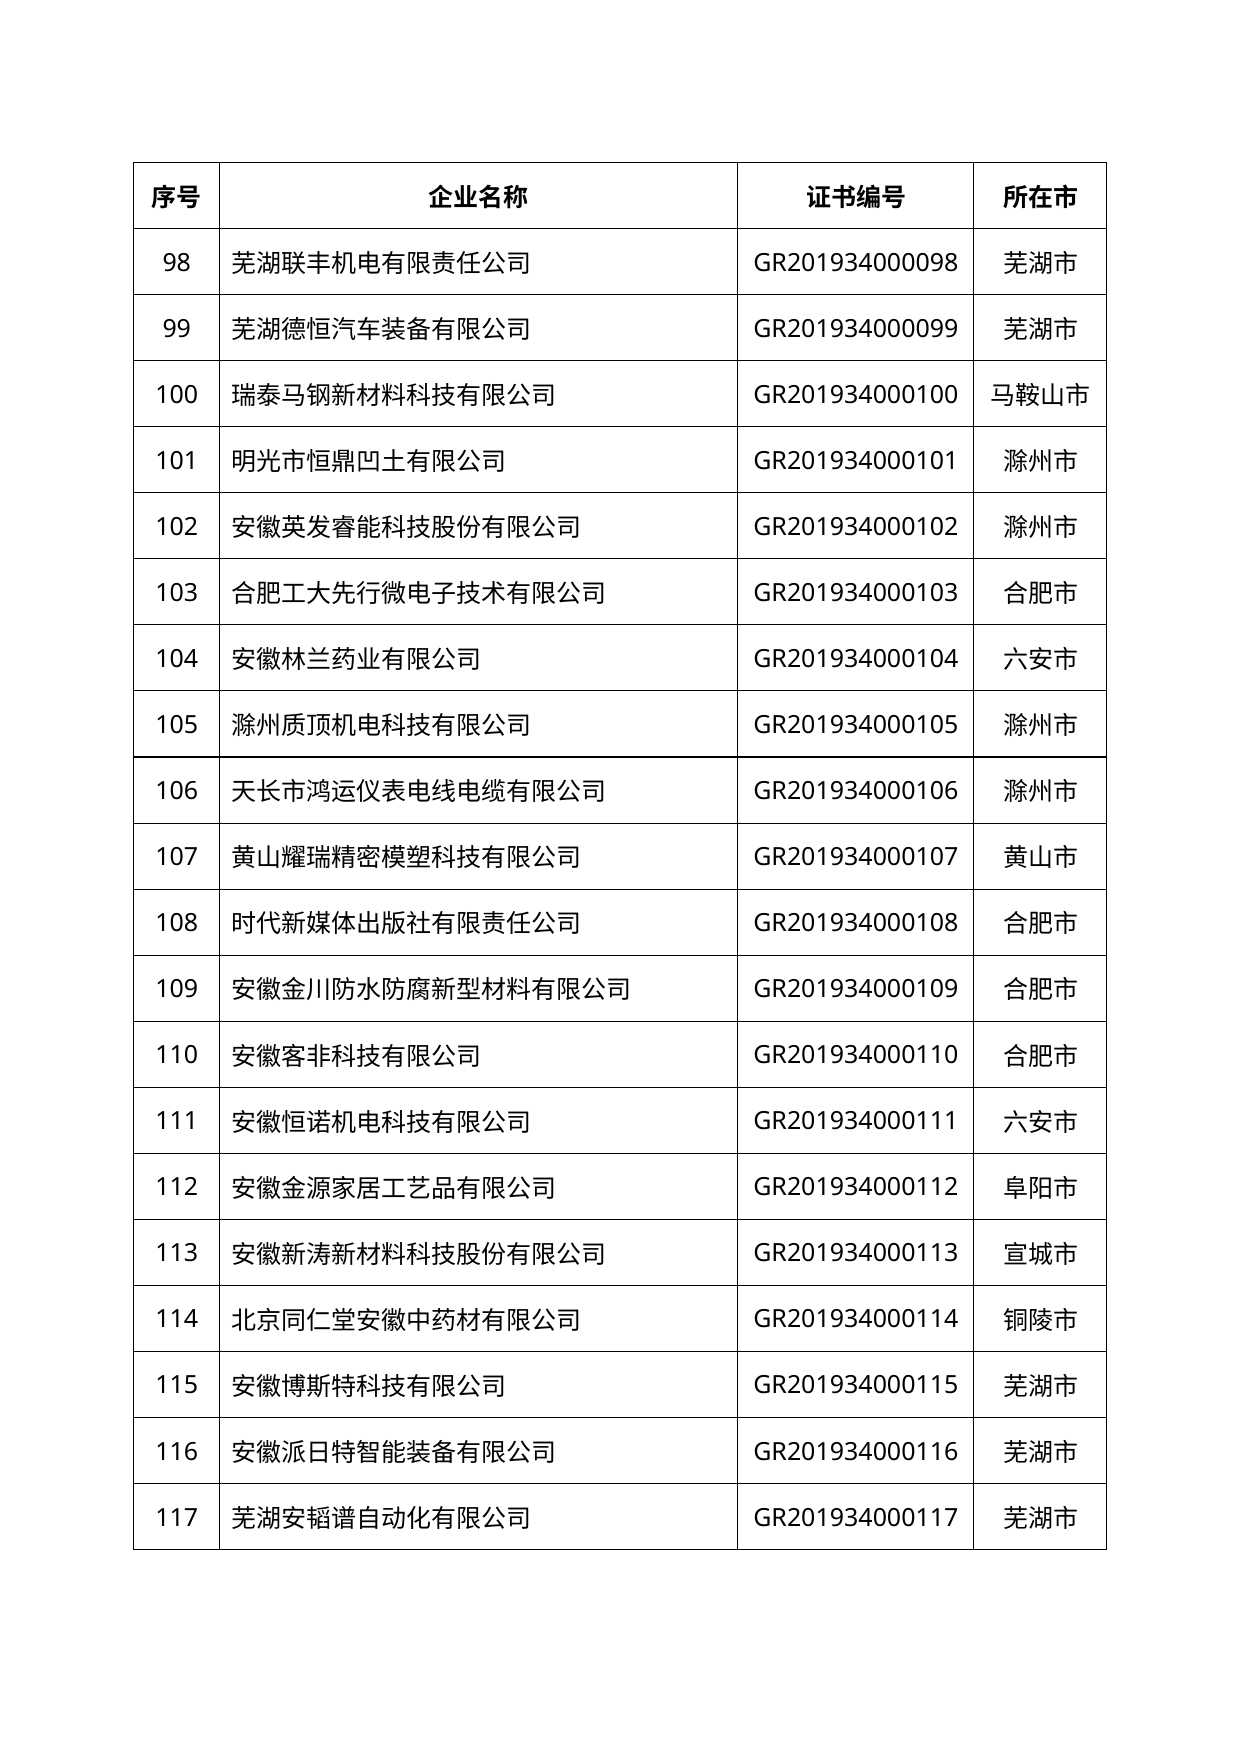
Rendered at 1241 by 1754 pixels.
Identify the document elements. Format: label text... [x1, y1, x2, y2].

table_cell 六安市 [974, 625, 1106, 690]
table_cell GR201934000116 [738, 1418, 973, 1483]
table_cell 98 [134, 229, 219, 294]
table_cell 芜湖德恒汽车装备有限公司 [220, 295, 737, 360]
table_cell GR201934000109 [738, 956, 973, 1021]
table_cell 101 [134, 427, 219, 492]
table_cell 芜湖市 [974, 229, 1106, 294]
table_cell GR201934000103 [738, 559, 973, 624]
table_cell GR201934000100 [738, 361, 973, 426]
table_cell 100 [134, 361, 219, 426]
table_cell GR201934000117 [738, 1484, 973, 1549]
table_cell GR201934000105 [738, 691, 973, 756]
table_cell GR201934000102 [738, 493, 973, 558]
table_cell 安徽英发睿能科技股份有限公司 [220, 493, 737, 558]
table_cell 110 [134, 1022, 219, 1087]
table_cell 芜湖市 [974, 1484, 1106, 1549]
table_cell 滁州市 [974, 691, 1106, 756]
table_cell 芜湖市 [974, 1352, 1106, 1417]
table_cell 安徽新涛新材料科技股份有限公司 [220, 1220, 737, 1285]
table_cell 116 [134, 1418, 219, 1483]
table_cell 106 [134, 758, 219, 822]
table_cell 114 [134, 1286, 219, 1351]
table_cell GR201934000106 [738, 758, 973, 822]
table_cell 安徽客非科技有限公司 [220, 1022, 737, 1087]
table_cell 合肥市 [974, 890, 1106, 954]
table_cell 112 [134, 1154, 219, 1219]
table_cell GR201934000115 [738, 1352, 973, 1417]
table_cell 明光市恒鼎凹土有限公司 [220, 427, 737, 492]
table_cell GR201934000099 [738, 295, 973, 360]
table_cell 瑞泰马钢新材料科技有限公司 [220, 361, 737, 426]
table_cell GR201934000101 [738, 427, 973, 492]
table_cell 滁州市 [974, 493, 1106, 558]
table_cell 宣城市 [974, 1220, 1106, 1285]
table_cell 安徽博斯特科技有限公司 [220, 1352, 737, 1417]
table_cell GR201934000098 [738, 229, 973, 294]
table_cell 北京同仁堂安徽中药材有限公司 [220, 1286, 737, 1351]
table_cell 安徽派日特智能装备有限公司 [220, 1418, 737, 1483]
table_cell 安徽林兰药业有限公司 [220, 625, 737, 690]
table_cell 108 [134, 890, 219, 954]
table_cell GR201934000110 [738, 1022, 973, 1087]
table_cell 芜湖联丰机电有限责任公司 [220, 229, 737, 294]
table_cell 合肥市 [974, 559, 1106, 624]
table_cell 黄山市 [974, 824, 1106, 888]
table_cell 合肥市 [974, 1022, 1106, 1087]
table_cell GR201934000113 [738, 1220, 973, 1285]
table_cell 安徽金川防水防腐新型材料有限公司 [220, 956, 737, 1021]
table_cell GR201934000108 [738, 890, 973, 954]
table_cell 马鞍山市 [974, 361, 1106, 426]
table_cell 115 [134, 1352, 219, 1417]
table_cell 104 [134, 625, 219, 690]
table_cell GR201934000104 [738, 625, 973, 690]
table_cell 阜阳市 [974, 1154, 1106, 1219]
table_cell 111 [134, 1088, 219, 1153]
table_cell 合肥市 [974, 956, 1106, 1021]
table_cell 安徽恒诺机电科技有限公司 [220, 1088, 737, 1153]
table_cell 109 [134, 956, 219, 1021]
table_cell 103 [134, 559, 219, 624]
table_cell 芜湖市 [974, 295, 1106, 360]
table_cell 芜湖市 [974, 1418, 1106, 1483]
table_cell 99 [134, 295, 219, 360]
table_cell 117 [134, 1484, 219, 1549]
table_cell GR201934000112 [738, 1154, 973, 1219]
table_cell GR201934000107 [738, 824, 973, 888]
table_cell 天长市鸿运仪表电线电缆有限公司 [220, 758, 737, 822]
table_cell 时代新媒体出版社有限责任公司 [220, 890, 737, 954]
table_cell 六安市 [974, 1088, 1106, 1153]
table_cell 芜湖安韬谱自动化有限公司 [220, 1484, 737, 1549]
table_cell 合肥工大先行微电子技术有限公司 [220, 559, 737, 624]
table_cell 黄山耀瑞精密模塑科技有限公司 [220, 824, 737, 888]
table_cell 滁州市 [974, 427, 1106, 492]
table_cell 107 [134, 824, 219, 888]
table_cell 105 [134, 691, 219, 756]
table_cell 102 [134, 493, 219, 558]
table_cell 113 [134, 1220, 219, 1285]
table_cell GR201934000114 [738, 1286, 973, 1351]
table_cell 铜陵市 [974, 1286, 1106, 1351]
table_cell 安徽金源家居工艺品有限公司 [220, 1154, 737, 1219]
table_cell 滁州市 [974, 758, 1106, 822]
table_cell GR201934000111 [738, 1088, 973, 1153]
table_cell 滁州质顶机电科技有限公司 [220, 691, 737, 756]
